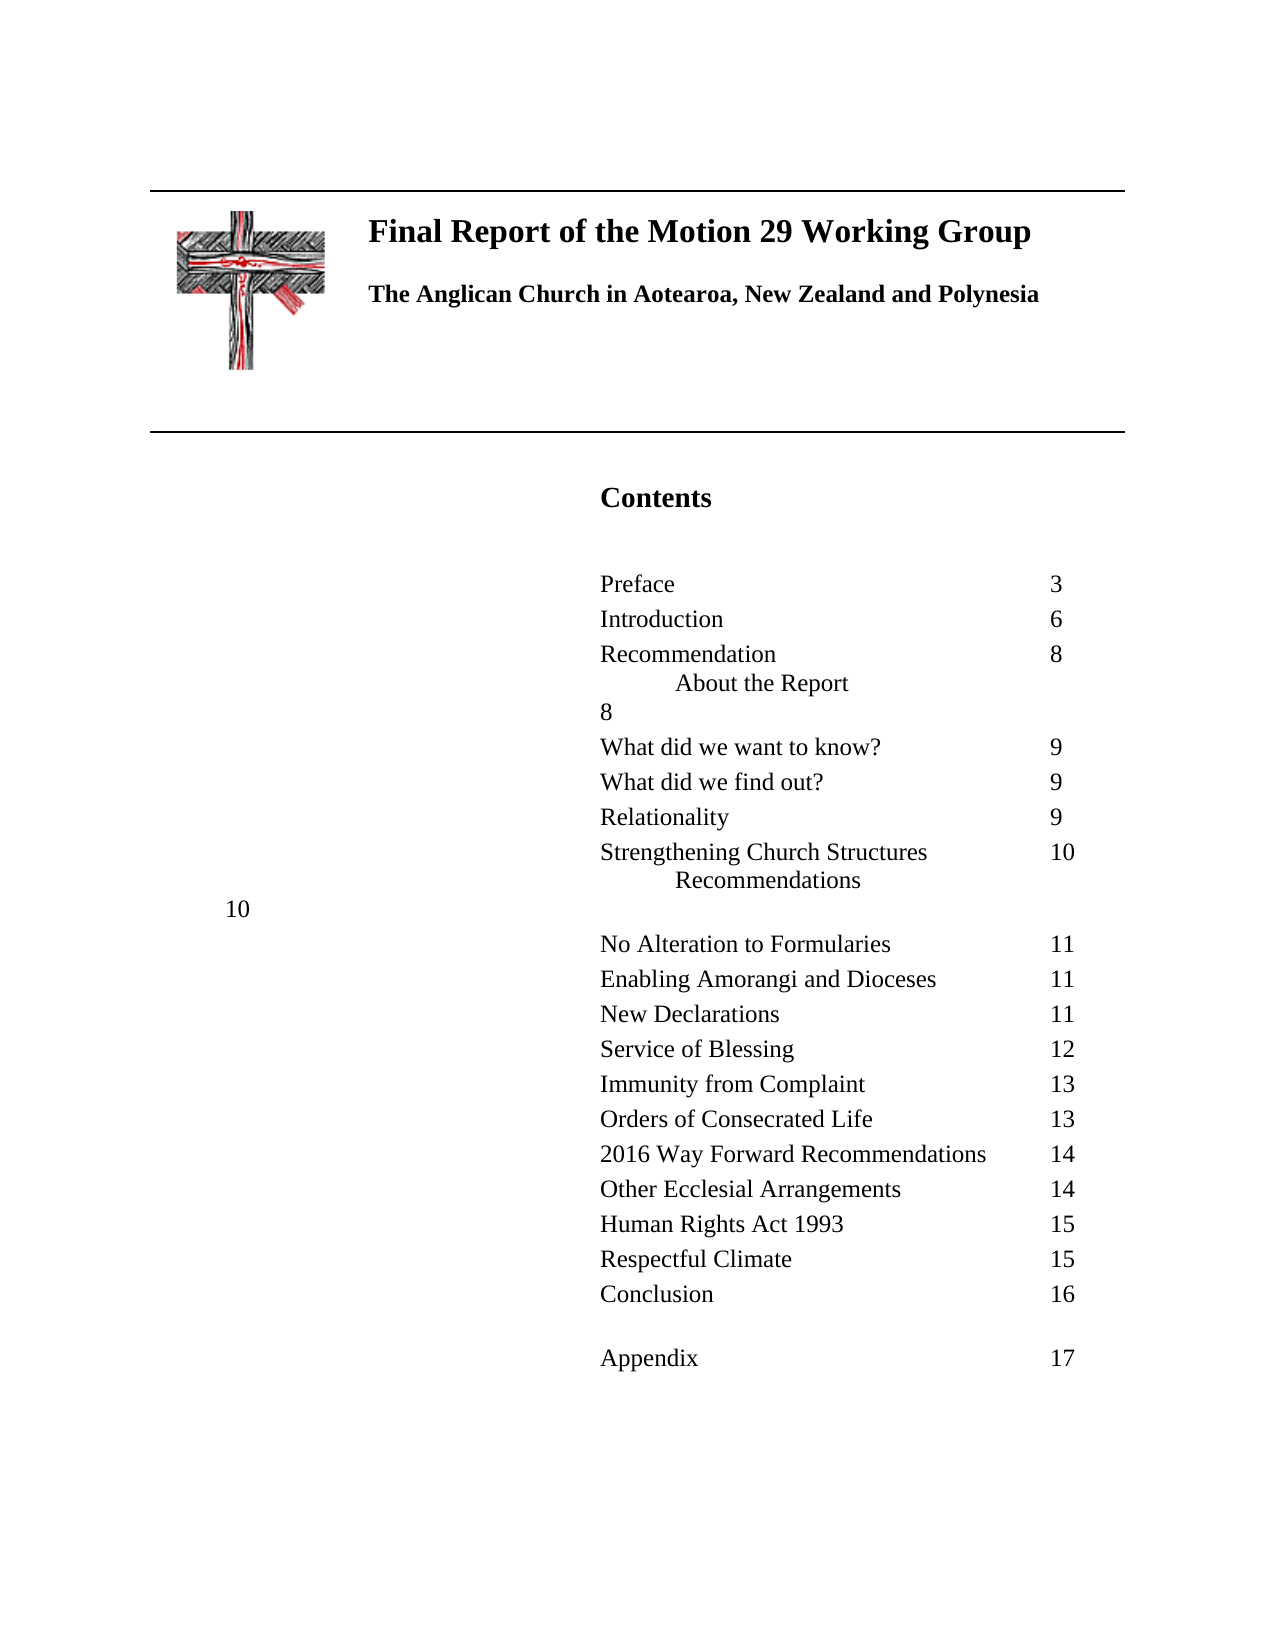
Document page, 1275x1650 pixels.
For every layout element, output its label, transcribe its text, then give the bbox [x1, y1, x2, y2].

text Orders of Consecrated Life 13 [150, 1104, 1125, 1133]
text Service of Blessing 12 [150, 1034, 1125, 1063]
text Other Ecclesial Arrangements 14 [150, 1174, 1125, 1203]
text Respectful Climate 15 [150, 1244, 1125, 1273]
text Introduction 6 [150, 604, 1125, 633]
text Conclusion 16 [525, 1279, 1125, 1337]
text New Declarations 11 [150, 999, 1125, 1028]
table_header Final Report of the Motion 29 Working Group The Anglican Church in Aotearoa, New Zealand and Polynesia [357, 212, 1124, 400]
text Human Rights Act 1993 15 [150, 1209, 1125, 1238]
text Strengthening Church Structures 10 Recommendations 10 [150, 837, 1125, 923]
text Preface 3 [150, 569, 1125, 598]
text Relationality 9 [150, 802, 1125, 830]
text Appendix 17 [525, 1343, 1125, 1400]
text Contents [150, 480, 1125, 514]
text Recommendation 8 About the Report 8 [525, 639, 1125, 725]
table_header [150, 212, 357, 400]
text Immunity from Complaint 13 [150, 1069, 1125, 1098]
picture [161, 211, 333, 372]
text What did we want to know? 9 [150, 732, 1125, 760]
text Enabling Amorangi and Dioceses 11 [150, 964, 1125, 993]
text What did we find out? 9 [150, 767, 1125, 795]
text 2016 Way Forward Recommendations 14 [150, 1139, 1125, 1168]
text No Alteration to Formularies 11 [150, 929, 1125, 958]
